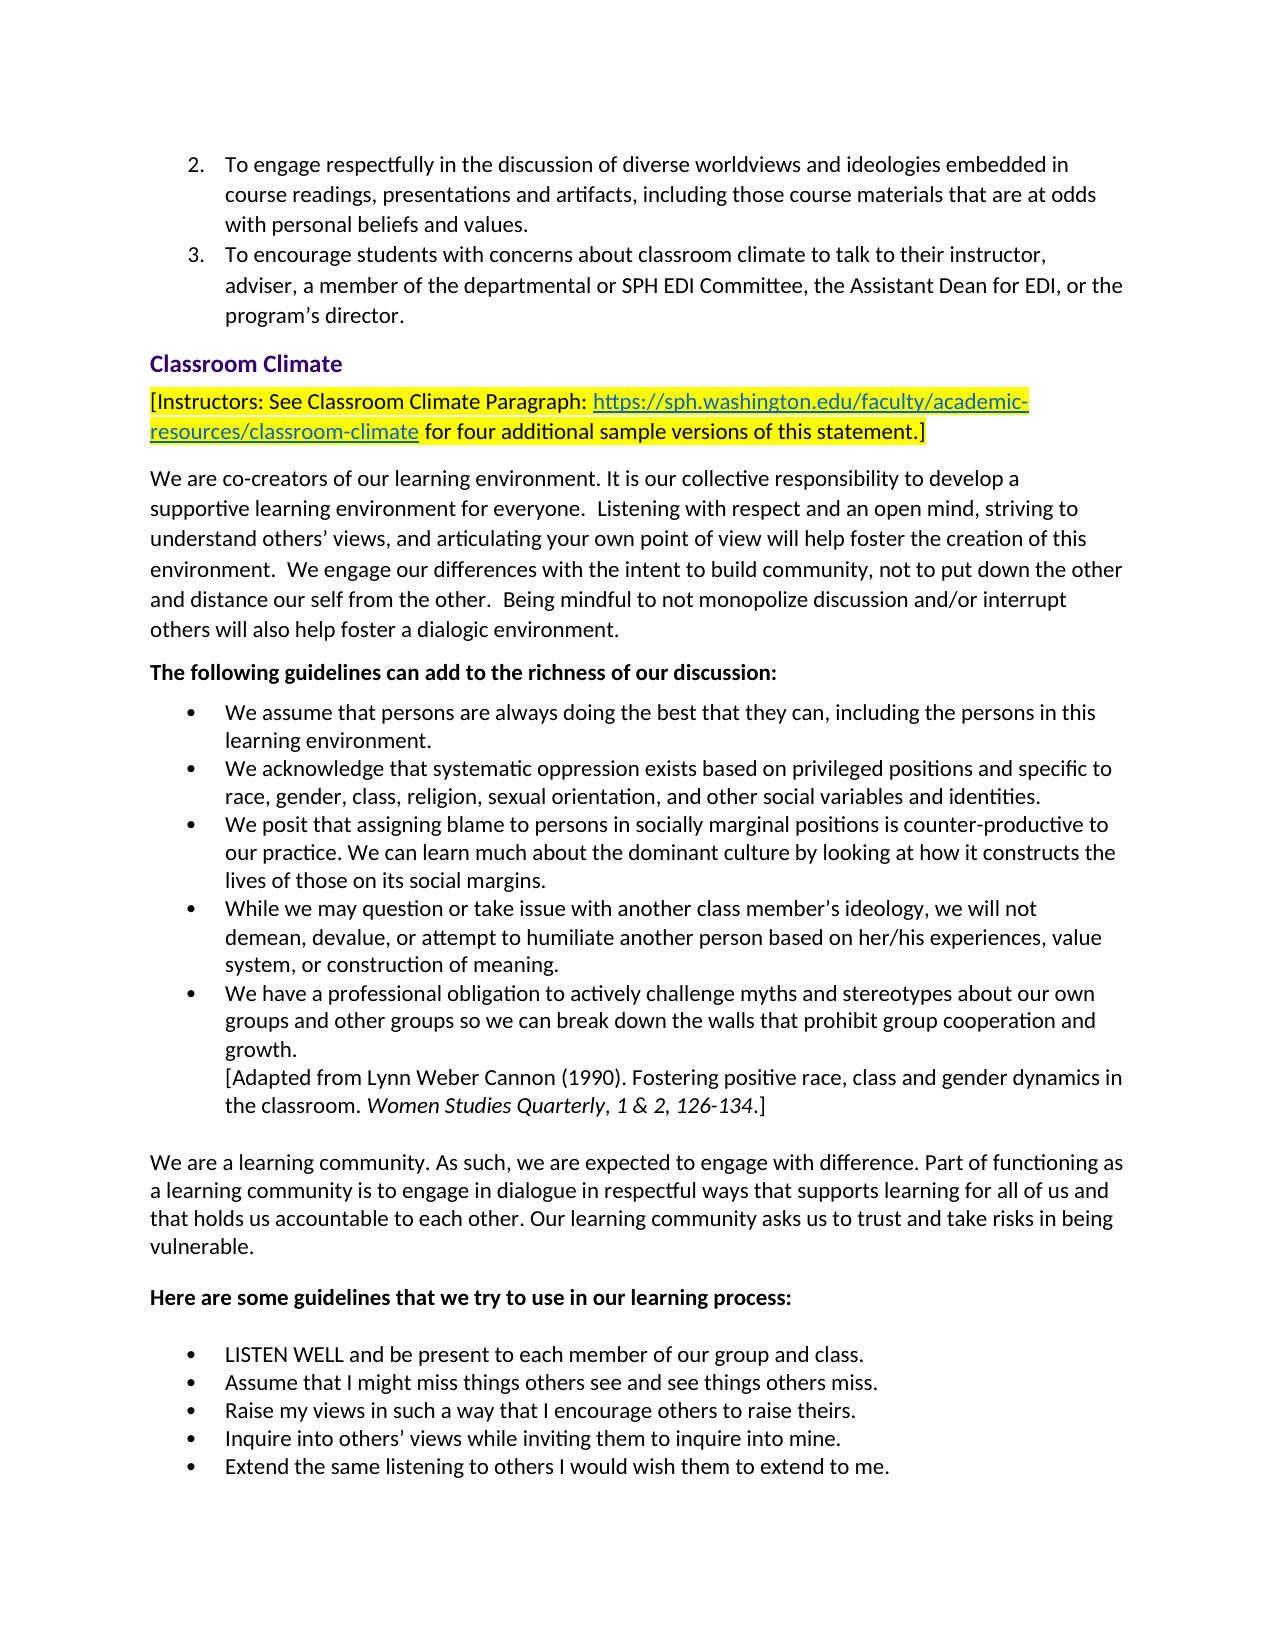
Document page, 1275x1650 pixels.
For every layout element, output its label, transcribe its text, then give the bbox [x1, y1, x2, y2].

text We are a learning community. As such, we are expected to engage with difference. Part of functioning as a learning community is to engage in dialogue in respectful ways that supports learning for all of us and that holds us accountable to each other. Our learning community asks us to trust and take risks in being vulnerable. [150, 1148, 1125, 1260]
list Assume that I might miss things others see and see things others miss. [187, 1368, 1125, 1396]
list Raise my views in such a way that I encourage others to raise theirs. [187, 1396, 1125, 1424]
list We acknowledge that systematic oppression exists based on privileged positions and specific to race, gender, class, religion, sexual orientation, and other social variables and identities. [187, 754, 1125, 811]
list We have a professional obligation to actively challenge myths and stereotypes about our own groups and other groups so we can break down the walls that prohibit group cooperation and growth. [Adapted from Lynn Weber Cannon (1990). Fostering positive race, class and gender dynamics in the classroom. Women Studies Quarterly, 1 & 2, 126-134.] [187, 979, 1125, 1119]
list We assume that persons are always doing the best that they can, including the persons in this learning environment. [187, 698, 1125, 754]
text The following guidelines can add to the richness of our discussion: [150, 658, 1125, 686]
text We are co-creators of our learning environment. It is our collective responsibility to develop a supportive learning environment for everyone. Listening with respect and an open mind, striving to understand others’ views, and articulating your own point of view will help foster the creation of this environment. We engage our differences with the intent to build community, not to put down the other and distance our self from the other. Being mindful to not monopolize discussion and/or interrupt others will also help foster a dialogic environment. [150, 464, 1125, 643]
list Inquire into others’ views while inviting them to inquire into mine. [187, 1424, 1125, 1452]
list We posit that assigning blame to persons in socially marginal positions is counter-productive to our practice. We can learn much about the dominant culture by looking at how it constructs the lives of those on its social margins. [187, 811, 1125, 894]
list While we may question or take issue with another class member’s ideology, we will not demean, devalue, or attempt to humiliate another person based on her/his experiences, value system, or construction of meaning. [187, 894, 1125, 979]
list Extend the same listening to others I would wish them to extend to me. [187, 1452, 1125, 1480]
subtitle Classroom Climate [150, 348, 1125, 378]
list To encourage students with concerns about classroom climate to talk to their instructor, adviser, a member of the departmental or SPH EDI Committee, the Assistant Dean for EDI, or the program’s director. [187, 241, 1125, 329]
text Here are some guidelines that we try to use in our learning process: [150, 1283, 1125, 1311]
text [Instructors: See Classroom Climate Paragraph: https://sph.washington.edu/faculty/academic-resources/classroom-climate for four additional sample versions of this statement.] [150, 387, 1125, 445]
list LISTEN WELL and be present to each member of our group and class. [187, 1340, 1125, 1368]
list To engage respectfully in the discussion of diverse worldviews and ideologies embedded in course readings, presentations and artifacts, including those course materials that are at odds with personal beliefs and values. [187, 150, 1125, 238]
